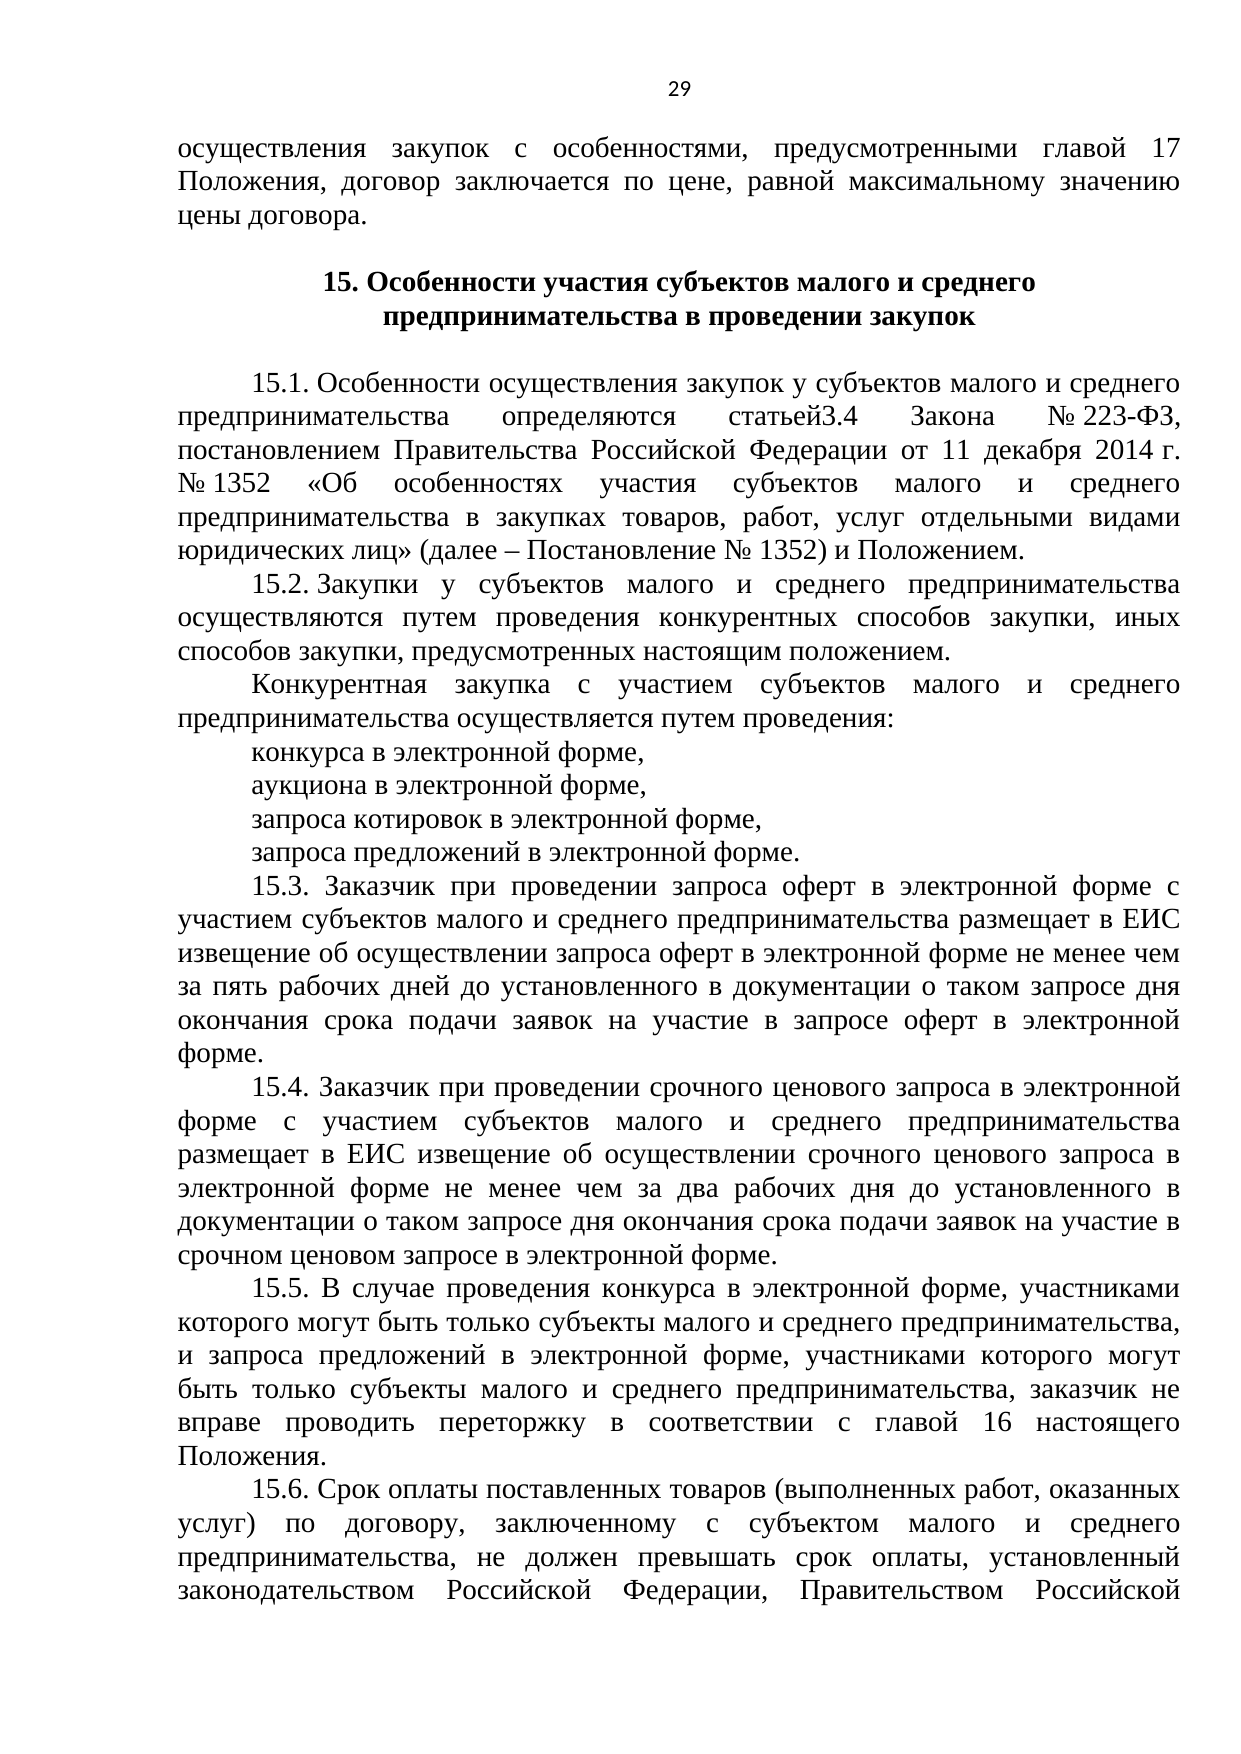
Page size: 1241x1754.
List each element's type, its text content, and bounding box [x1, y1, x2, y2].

text 15.2. Закупки у субъектов малого и среднего предпринимательства осуществляются путем проведения конкурентных способов закупки, иных способов закупки, предусмотренных настоящим положением. [177, 566, 1181, 667]
list аукциона в электронной форме, [177, 767, 1181, 801]
text 15.4. Заказчик при проведении срочного ценового запроса в электронной форме с участием субъектов малого и среднего предпринимательства размещает в ЕИС извещение об осуществлении срочного ценового запроса в электронной форме не менее чем за два рабочих дня до установленного в документации о таком запросе дня окончания срока подачи заявок на участие в срочном ценовом запросе в электронной форме. [177, 1069, 1181, 1270]
list запроса котировок в электронной форме, [177, 801, 1181, 834]
text 15.1. Особенности осуществления закупок у субъектов малого и среднего предпринимательства определяются статьей3.4 Закона № 223-ФЗ, постановлением Правительства Российской Федерации от 11 декабря 2014 г.№ 1352 «Об особенностях участия субъектов малого и среднего предпринимательства в закупках товаров, работ, услуг отдельными видами юридических лиц» (далее – Постановление № 1352) и Положением. [177, 365, 1181, 566]
subtitle 15. Особенности участия субъектов малого и среднего предпринимательства в проведении закупок [177, 264, 1181, 331]
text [177, 130, 1181, 231]
list конкурса в электронной форме, [177, 734, 1181, 767]
text 15.3. Заказчик при проведении запроса оферт в электронной форме с участием субъектов малого и среднего предпринимательства размещает в ЕИС извещение об осуществлении запроса оферт в электронной форме не менее чем за пять рабочих дней до установленного в документации о таком запросе дня окончания срока подачи заявок на участие в запросе оферт в электронной форме. [177, 868, 1181, 1069]
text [177, 1472, 1181, 1606]
text запроса предложений в электронной форме. [177, 834, 1181, 868]
text 15.5. В случае проведения конкурса в электронной форме, участниками которого могут быть только субъекты малого и среднего предпринимательства, и запроса предложений в электронной форме, участниками которого могут быть только субъекты малого и среднего предпринимательства, заказчик не вправе проводить переторжку в соответствии с главой 16 настоящего Положения. [177, 1270, 1181, 1472]
list Конкурентная закупка с участием субъектов малого и среднего предпринимательства осуществляется путем проведения: [177, 667, 1181, 734]
